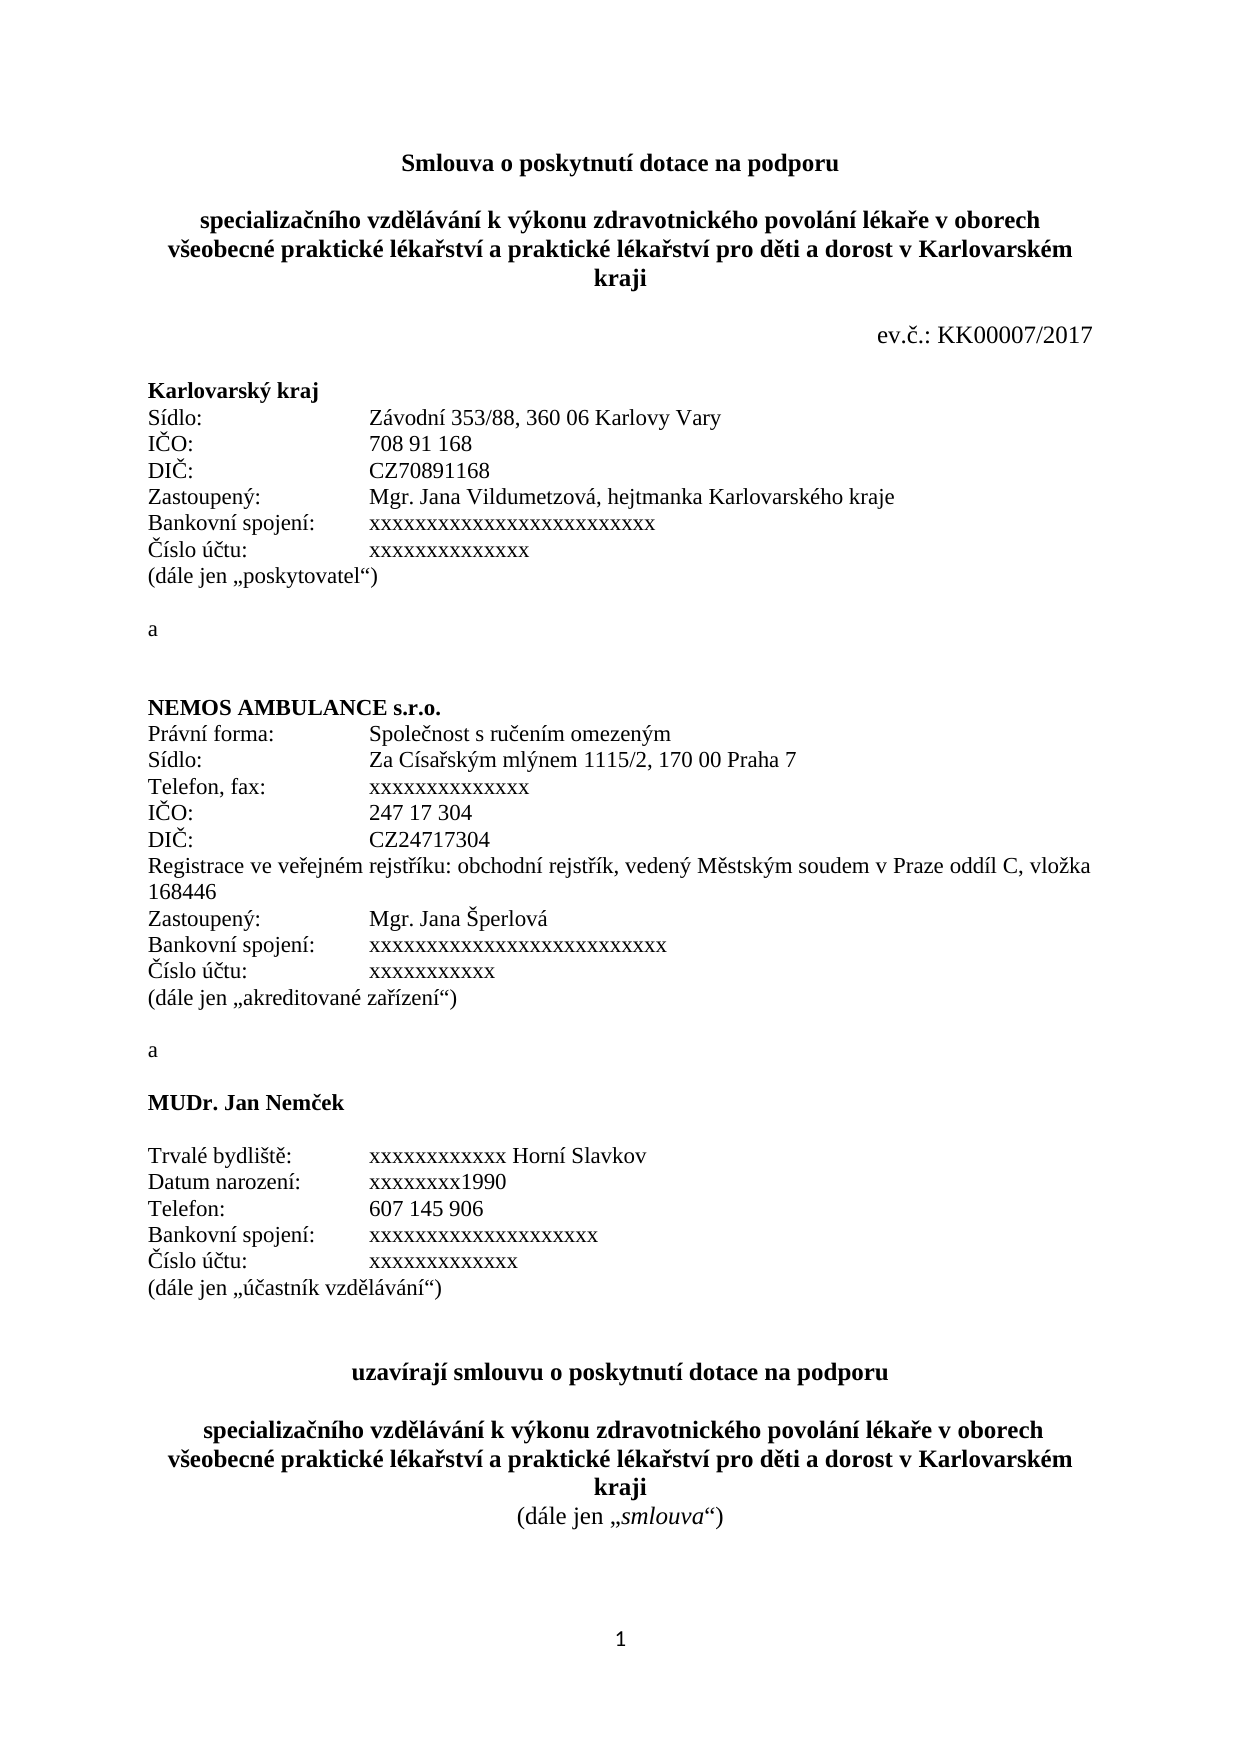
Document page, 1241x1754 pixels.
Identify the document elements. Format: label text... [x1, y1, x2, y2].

text DIČ: CZ24717304 [148, 826, 1093, 852]
text Zastoupený: Mgr. Jana Vildumetzová, hejtmanka Karlovarského kraje [148, 483, 1093, 509]
text specializačního vzdělávání k výkonu zdravotnického povolání lékaře v oborech všeobecné praktické lékařství a praktické lékařství pro děti a dorost v Karlovarském kraji [148, 1415, 1093, 1501]
text Bankovní spojení: xxxxxxxxxxxxxxxxxxxxxxxxx [148, 509, 1093, 536]
text uzavírají smlouvu o poskytnutí dotace na podporu [148, 1357, 1093, 1386]
text IČO: 247 17 304 [148, 799, 1093, 826]
text Registrace ve veřejném rejstříku: obchodní rejstřík, vedený Městským soudem v Praze oddíl C, vložka 168446 [148, 852, 1093, 905]
text Sídlo: Za Císařským mlýnem 1115/2, 170 00 Praha 7 [148, 747, 1093, 773]
text Telefon: 607 145 906 [148, 1194, 1093, 1221]
text (dále jen „smlouva“) [148, 1501, 1093, 1530]
text IČO: 708 91 168 [148, 430, 1093, 457]
text (dále jen „účastník vzdělávání“) [148, 1274, 1093, 1300]
text Právní forma: Společnost s ručením omezeným [148, 720, 1093, 747]
text (dále jen „poskytovatel“) [148, 562, 1093, 588]
text specializačního vzdělávání k výkonu zdravotnického povolání lékaře v oborech všeobecné praktické lékařství a praktické lékařství pro děti a dorost v Karlovarském kraji [148, 205, 1093, 291]
text Datum narození: xxxxxxxx1990 [148, 1168, 1093, 1194]
text Bankovní spojení: xxxxxxxxxxxxxxxxxxxxxxxxxx [148, 931, 1093, 957]
text Karlovarský kraj [148, 378, 1093, 404]
text Číslo účtu: xxxxxxxxxxx [148, 957, 1093, 984]
text Číslo účtu: xxxxxxxxxxxxxx [148, 536, 1093, 562]
text Smlouva o poskytnutí dotace na podporu [148, 148, 1093, 176]
text Trvalé bydliště: xxxxxxxxxxxx Horní Slavkov [148, 1142, 1093, 1168]
text Zastoupený: Mgr. Jana Šperlová [148, 905, 1093, 931]
text Číslo účtu: xxxxxxxxxxxxx [148, 1247, 1093, 1274]
text DIČ: CZ70891168 [148, 457, 1093, 483]
text MUDr. Jan Nemček [148, 1089, 1093, 1116]
text Telefon, fax: xxxxxxxxxxxxxx [148, 773, 1093, 799]
text a [148, 615, 1093, 641]
text a [148, 1036, 1093, 1063]
text (dále jen „akreditované zařízení“) [148, 984, 1093, 1010]
text NEMOS AMBULANCE s.r.o. [148, 694, 1093, 720]
text Bankovní spojení: xxxxxxxxxxxxxxxxxxxx [148, 1221, 1093, 1247]
text ev.č.: KK00007/2017 [148, 320, 1093, 349]
text Sídlo: Závodní 353/88, 360 06 Karlovy Vary [148, 404, 1093, 430]
